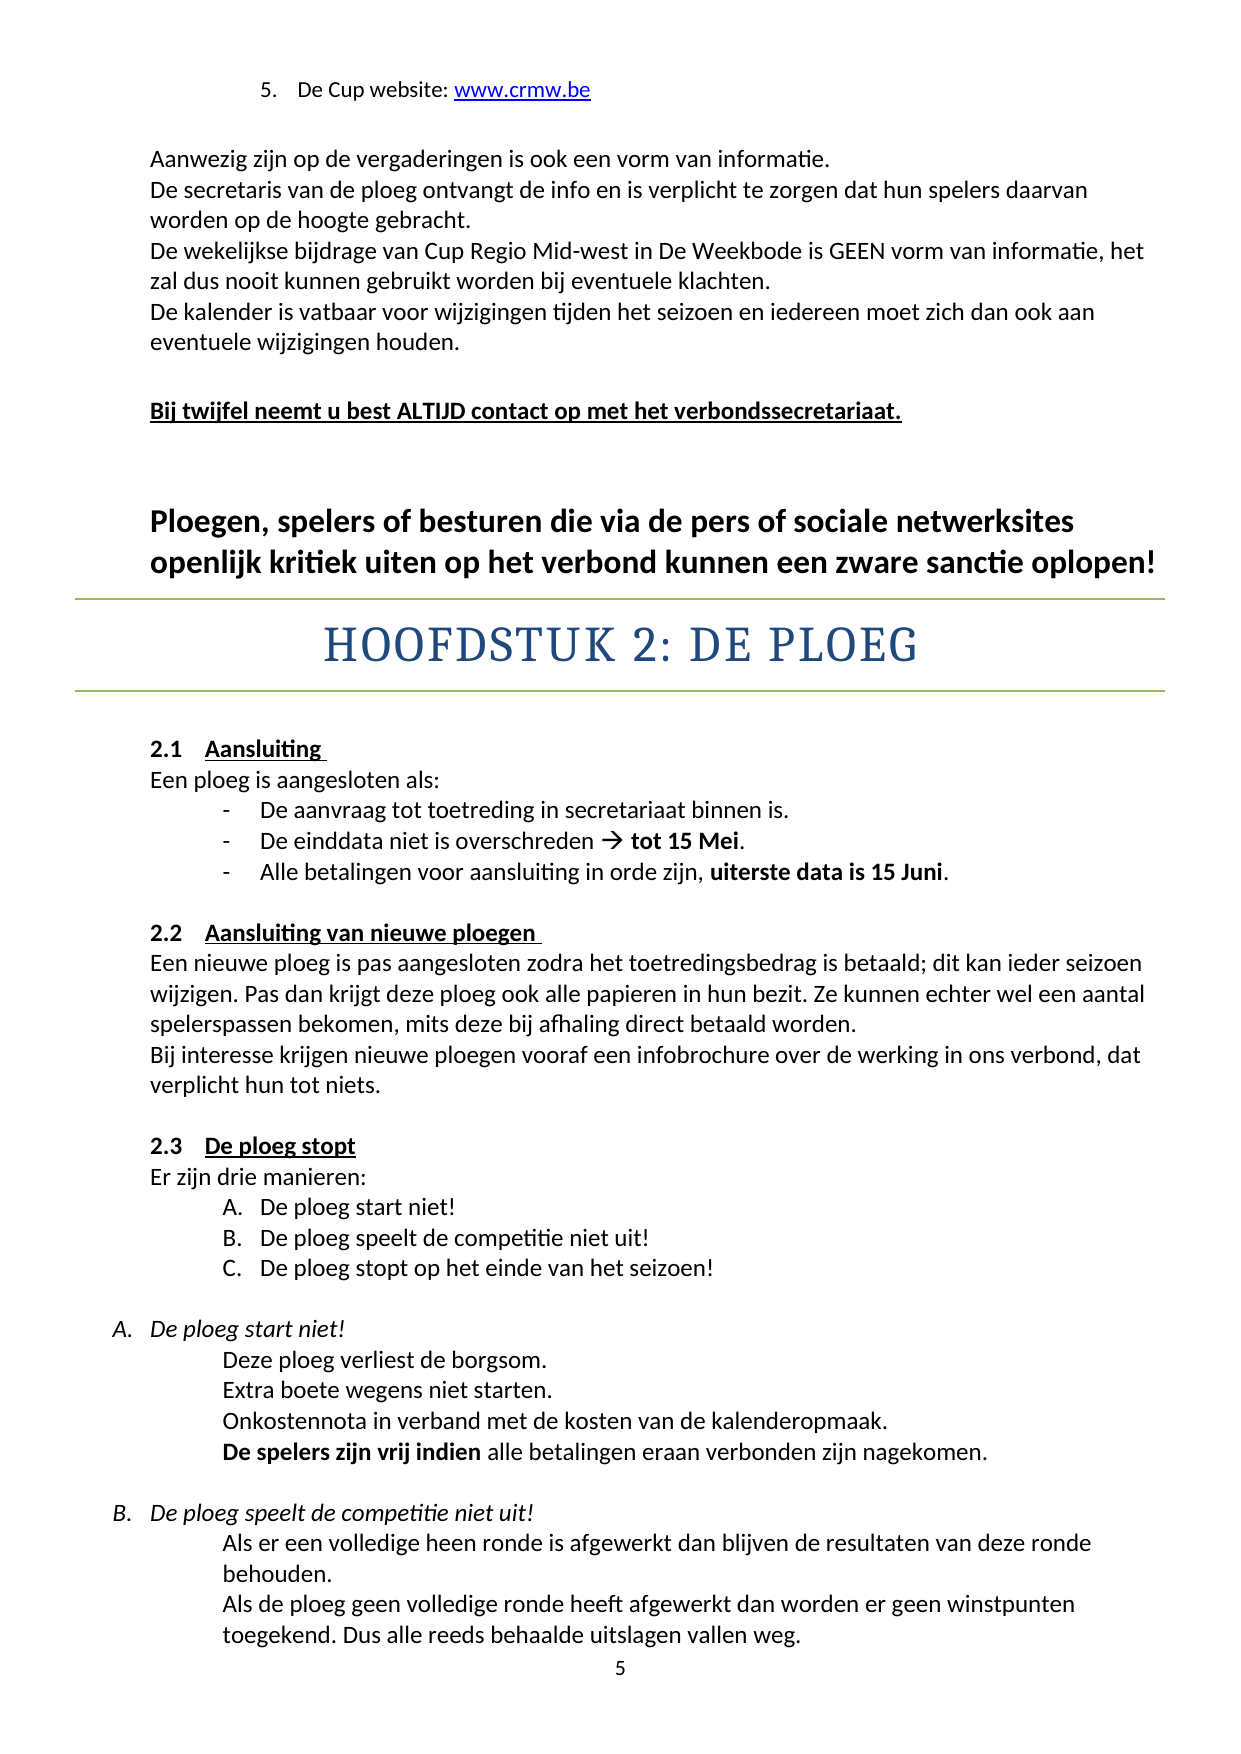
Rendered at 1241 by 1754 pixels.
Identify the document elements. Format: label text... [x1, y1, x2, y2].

list Als er een volledige heen ronde is afgewerkt dan blijven de resultaten van deze ronde behouden. [150, 1527, 1165, 1588]
list De einddata niet is overschreden tot 15 Mei. [222, 825, 1165, 856]
list De secretaris van de ploeg ontvangt de info en is verplicht te zorgen dat hun spelers daarvan worden op de hoogte gebracht. [150, 174, 1165, 235]
list Een ploeg is aangesloten als: [150, 764, 1165, 795]
list De ploeg start niet! [112, 1313, 1165, 1344]
list De spelers zijn vrij indien alle betalingen eraan verbonden zijn nagekomen. [150, 1436, 1165, 1466]
list De ploeg speelt de competitie niet uit! [222, 1222, 1165, 1252]
list De Cup website: www.crmw.be [260, 75, 1165, 103]
list Aanwezig zijn op de vergaderingen is ook een vorm van informatie. [150, 143, 1165, 174]
list Ploegen, spelers of besturen die via de pers of sociale netwerksites openlijk kritiek uiten op het verbond kunnen een zware sanctie oplopen! [150, 500, 1165, 581]
list Alle betalingen voor aansluiting in orde zijn, uiterste data is 15 Juni. [222, 856, 1165, 886]
list De ploeg start niet! [222, 1191, 1165, 1222]
list Aansluiting van nieuwe ploegen [150, 917, 1165, 947]
list De kalender is vatbaar voor wijzigingen tijden het seizoen en iedereen moet zich dan ook aan eventuele wijzigingen houden. [150, 296, 1165, 357]
list Extra boete wegens niet starten. [150, 1374, 1165, 1405]
list De wekelijkse bijdrage van Cup Regio Mid-west in De Weekbode is GEEN vorm van informatie, het zal dus nooit kunnen gebruikt worden bij eventuele klachten. [150, 235, 1165, 296]
list De aanvraag tot toetreding in secretariaat binnen is. [222, 795, 1165, 825]
list Deze ploeg verliest de borgsom. [150, 1344, 1165, 1374]
list De ploeg stopt op het einde van het seizoen! [222, 1252, 1165, 1283]
list Bij interesse krijgen nieuwe ploegen vooraf een infobrochure over de werking in ons verbond, dat verplicht hun tot niets. [150, 1039, 1165, 1100]
list De ploeg stopt [150, 1130, 1165, 1161]
list Een nieuwe ploeg is pas aangesloten zodra het toetredingsbedrag is betaald; dit kan ieder seizoen wijzigen. Pas dan krijgt deze ploeg ook alle papieren in hun bezit. Ze kunnen echter wel een aantal spelerspassen bekomen, mits deze bij afhaling direct betaald worden. [150, 947, 1165, 1039]
title Hoofdstuk 2: de ploeg [75, 600, 1165, 690]
list Als de ploeg geen volledige ronde heeft afgewerkt dan worden er geen winstpunten toegekend. Dus alle reeds behaalde uitslagen vallen weg. [150, 1588, 1165, 1649]
list Bij twijfel neemt u best ALTIJD contact op met het verbondssecretariaat. [150, 395, 1165, 426]
list Er zijn drie manieren: [150, 1161, 1165, 1191]
list Aansluiting [150, 734, 1165, 764]
list De ploeg speelt de competitie niet uit! [112, 1497, 1165, 1527]
list Onkostennota in verband met de kosten van de kalenderopmaak. [150, 1405, 1165, 1436]
